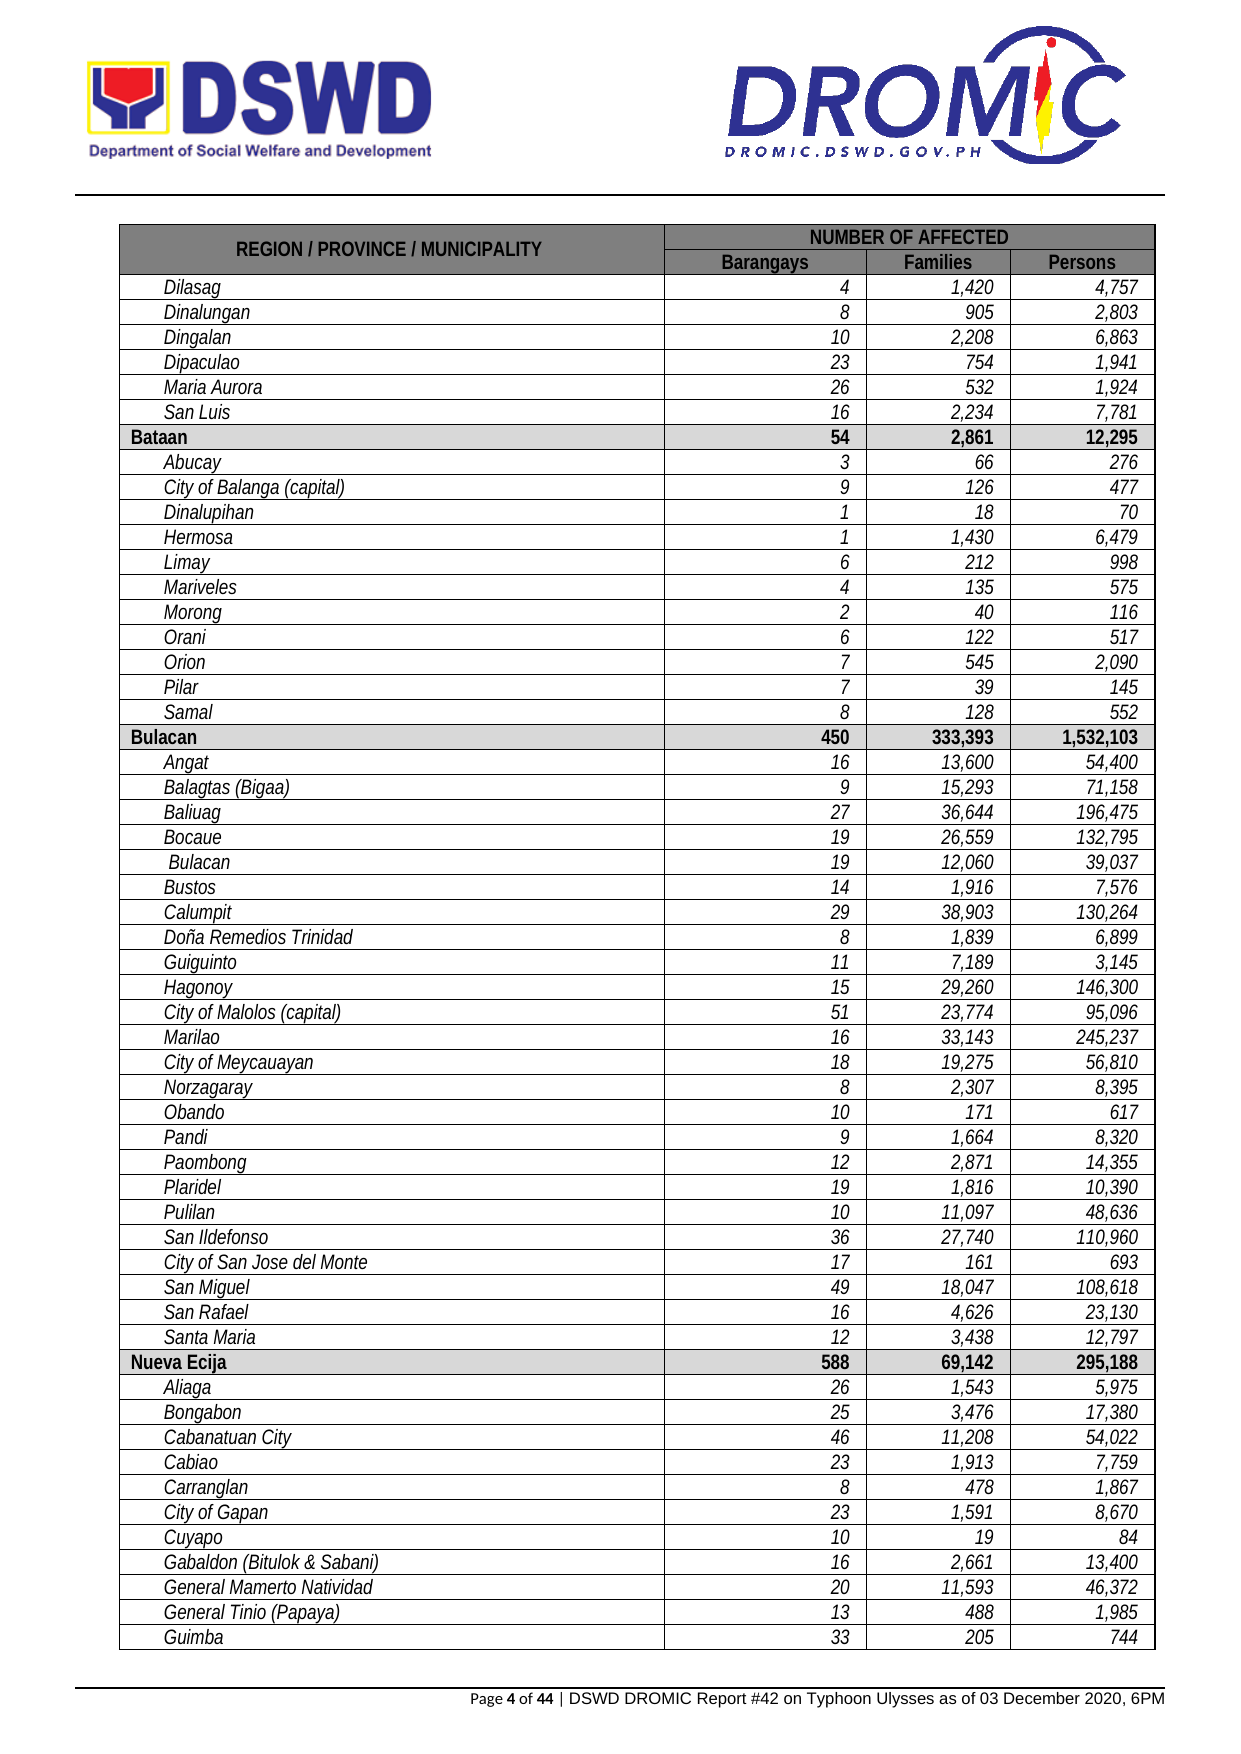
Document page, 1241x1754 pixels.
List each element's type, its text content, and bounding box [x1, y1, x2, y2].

table_cell 13,400 [1011, 1550, 1154, 1574]
table_cell 10 [665, 325, 866, 349]
table_cell 245,237 [1011, 1025, 1154, 1049]
table_cell 12 [665, 1150, 866, 1174]
table_cell San Miguel [153, 1275, 664, 1299]
table_cell [120, 875, 152, 899]
table_cell 23,130 [1011, 1300, 1154, 1324]
table_cell [120, 1375, 152, 1399]
table_cell 36,644 [867, 800, 1010, 824]
table_cell Hermosa [153, 525, 664, 549]
table_cell 23 [665, 350, 866, 374]
table_cell 8 [665, 1075, 866, 1099]
table_cell [120, 1250, 152, 1274]
table_cell Dingalan [153, 325, 664, 349]
table_cell 2,208 [867, 325, 1010, 349]
table_cell City of Malolos (capital) [153, 1000, 664, 1024]
table_cell [120, 1050, 152, 1074]
table_cell 26,559 [867, 825, 1010, 849]
table_cell 1,867 [1011, 1475, 1154, 1499]
table_cell 2,090 [1011, 650, 1154, 674]
table_cell Norzagaray [153, 1075, 664, 1099]
table_cell 18 [665, 1050, 866, 1074]
table_cell [120, 1500, 152, 1524]
table_cell 693 [1011, 1250, 1154, 1274]
table_cell 7,781 [1011, 400, 1154, 424]
table_cell 16 [665, 1550, 866, 1574]
table_cell Barangays [665, 250, 866, 274]
table_cell 6,899 [1011, 925, 1154, 949]
table_cell [120, 325, 152, 349]
table_cell 8,320 [1011, 1125, 1154, 1149]
table_cell 46,372 [1011, 1575, 1154, 1599]
table_cell 905 [867, 300, 1010, 324]
table_cell City of San Jose del Monte [153, 1250, 664, 1274]
table_cell Santa Maria [153, 1325, 664, 1349]
table_cell 545 [867, 650, 1010, 674]
table_cell 84 [1011, 1525, 1154, 1549]
table_cell [120, 1325, 152, 1349]
table_cell 1,924 [1011, 375, 1154, 399]
table_cell 12 [665, 1325, 866, 1349]
table_cell [120, 375, 152, 399]
table_cell Gabaldon (Bitulok & Sabani) [153, 1550, 664, 1574]
table_cell 8,670 [1011, 1500, 1154, 1524]
table_cell [120, 975, 152, 999]
table_cell 19 [867, 1525, 1010, 1549]
table_cell 54,022 [1011, 1425, 1154, 1449]
table_cell 7 [665, 650, 866, 674]
table_cell 19,275 [867, 1050, 1010, 1074]
table_cell 17,380 [1011, 1400, 1154, 1424]
table_cell General Tinio (Papaya) [153, 1600, 664, 1624]
table_cell 16 [665, 1300, 866, 1324]
table_cell 276 [1011, 450, 1154, 474]
table_cell 11,593 [867, 1575, 1010, 1599]
table_cell 23 [665, 1500, 866, 1524]
table_cell 1,985 [1011, 1600, 1154, 1624]
table_cell [120, 900, 152, 924]
table_cell Nueva Ecija [120, 1350, 664, 1374]
table_cell Paombong [153, 1150, 664, 1174]
table_cell 212 [867, 550, 1010, 574]
table_cell 2,861 [867, 425, 1010, 449]
table_cell [120, 1000, 152, 1024]
table_cell Balagtas (Bigaa) [153, 775, 664, 799]
table_cell 18,047 [867, 1275, 1010, 1299]
table_cell Plaridel [153, 1175, 664, 1199]
table_cell 54 [665, 425, 866, 449]
table_cell [120, 450, 152, 474]
table_cell [120, 950, 152, 974]
table_cell 7 [665, 675, 866, 699]
table_cell 11,097 [867, 1200, 1010, 1224]
table_cell 16 [665, 1025, 866, 1049]
table_cell Pilar [153, 675, 664, 699]
table_cell 26 [665, 1375, 866, 1399]
table_cell Cabanatuan City [153, 1425, 664, 1449]
table_cell 161 [867, 1250, 1010, 1274]
table_cell [120, 1425, 152, 1449]
table_cell Marilao [153, 1025, 664, 1049]
table_cell 1,532,103 [1011, 725, 1154, 749]
table_cell [120, 1225, 152, 1249]
table_cell 14,355 [1011, 1150, 1154, 1174]
table_cell 145 [1011, 675, 1154, 699]
table_cell 532 [867, 375, 1010, 399]
table_cell [120, 1100, 152, 1124]
table_cell 39 [867, 675, 1010, 699]
table_cell 33 [665, 1625, 866, 1649]
table_cell 1,543 [867, 1375, 1010, 1399]
table_cell 6,479 [1011, 525, 1154, 549]
table_cell [120, 1075, 152, 1099]
table_cell 9 [665, 775, 866, 799]
table_cell 1 [665, 525, 866, 549]
table_header NUMBER OF AFFECTED [665, 225, 1154, 249]
table_cell 1,916 [867, 875, 1010, 899]
table_cell [120, 525, 152, 549]
table_cell 23,774 [867, 1000, 1010, 1024]
table_cell 552 [1011, 700, 1154, 724]
table_cell 23 [665, 1450, 866, 1474]
table_cell [120, 600, 152, 624]
table_cell 18 [867, 500, 1010, 524]
table_cell 575 [1011, 575, 1154, 599]
table_cell [120, 1575, 152, 1599]
table_cell 3,438 [867, 1325, 1010, 1349]
table_cell 998 [1011, 550, 1154, 574]
table_cell [120, 275, 152, 299]
table_cell Dinalungan [153, 300, 664, 324]
table_cell 5,975 [1011, 1375, 1154, 1399]
table_cell 7,576 [1011, 875, 1154, 899]
table_cell [120, 350, 152, 374]
table_cell 135 [867, 575, 1010, 599]
table_cell [120, 750, 152, 774]
table_cell 14 [665, 875, 866, 899]
table_cell 19 [665, 825, 866, 849]
table_cell [120, 1125, 152, 1149]
table_cell Aliaga [153, 1375, 664, 1399]
table_cell Dilasag [153, 275, 664, 299]
table_cell City of Gapan [153, 1500, 664, 1524]
table_cell 146,300 [1011, 975, 1154, 999]
table_cell 49 [665, 1275, 866, 1299]
table_cell 4 [665, 575, 866, 599]
table_cell 1,591 [867, 1500, 1010, 1524]
table_cell Maria Aurora [153, 375, 664, 399]
table_cell 477 [1011, 475, 1154, 499]
table_cell 13 [665, 1600, 866, 1624]
table_cell [120, 1200, 152, 1224]
table_cell 33,143 [867, 1025, 1010, 1049]
table_cell [120, 575, 152, 599]
table_cell 110,960 [1011, 1225, 1154, 1249]
table_cell 1,941 [1011, 350, 1154, 374]
table_cell [120, 475, 152, 499]
table_cell San Rafael [153, 1300, 664, 1324]
table_cell Mariveles [153, 575, 664, 599]
table_cell 333,393 [867, 725, 1010, 749]
table_cell 36 [665, 1225, 866, 1249]
table_cell Orion [153, 650, 664, 674]
table_cell [120, 300, 152, 324]
table_cell [120, 1450, 152, 1474]
table_cell San Luis [153, 400, 664, 424]
table_cell 70 [1011, 500, 1154, 524]
table_cell 122 [867, 625, 1010, 649]
table_cell 2,803 [1011, 300, 1154, 324]
table_cell 20 [665, 1575, 866, 1599]
table_cell [120, 825, 152, 849]
table_cell 1,839 [867, 925, 1010, 949]
table_cell [120, 1300, 152, 1324]
table_cell [120, 1175, 152, 1199]
table_cell 2 [665, 600, 866, 624]
table_cell Doña Remedios Trinidad [153, 925, 664, 949]
table_cell 8 [665, 300, 866, 324]
table_cell [120, 1525, 152, 1549]
table_cell 11,208 [867, 1425, 1010, 1449]
table_cell [120, 1625, 152, 1649]
table_cell 744 [1011, 1625, 1154, 1649]
table_cell Orani [153, 625, 664, 649]
table_cell [120, 925, 152, 949]
table_cell [120, 850, 152, 874]
table_cell [120, 625, 152, 649]
table_cell City of Meycauayan [153, 1050, 664, 1074]
table_cell Bongabon [153, 1400, 664, 1424]
table_cell 15,293 [867, 775, 1010, 799]
table_cell [120, 675, 152, 699]
table_cell 4 [665, 275, 866, 299]
table_cell 19 [665, 850, 866, 874]
table_cell 40 [867, 600, 1010, 624]
table_cell Limay [153, 550, 664, 574]
table_cell Hagonoy [153, 975, 664, 999]
table_cell Baliuag [153, 800, 664, 824]
table_cell [120, 500, 152, 524]
table_cell [120, 800, 152, 824]
table_cell Bulacan [120, 725, 664, 749]
table_cell City of Balanga (capital) [153, 475, 664, 499]
table_cell 66 [867, 450, 1010, 474]
table_cell 488 [867, 1600, 1010, 1624]
table_cell 171 [867, 1100, 1010, 1124]
table_cell Abucay [153, 450, 664, 474]
table_cell [120, 1025, 152, 1049]
table_cell 1,816 [867, 1175, 1010, 1199]
table_cell 29 [665, 900, 866, 924]
table_cell 8 [665, 1475, 866, 1499]
table_header REGION / PROVINCE / MUNICIPALITY [120, 225, 664, 274]
table_cell Cabiao [153, 1450, 664, 1474]
table_cell 7,189 [867, 950, 1010, 974]
table_cell 8 [665, 700, 866, 724]
table_cell 6,863 [1011, 325, 1154, 349]
table_cell 3 [665, 450, 866, 474]
table_cell 126 [867, 475, 1010, 499]
table_cell 588 [665, 1350, 866, 1374]
table_cell 11 [665, 950, 866, 974]
table_cell 754 [867, 350, 1010, 374]
table_cell 6 [665, 550, 866, 574]
table_cell 46 [665, 1425, 866, 1449]
table_cell [120, 700, 152, 724]
picture [717, 25, 1131, 163]
table_cell 25 [665, 1400, 866, 1424]
table_cell 56,810 [1011, 1050, 1154, 1074]
table_cell Dipaculao [153, 350, 664, 374]
table_cell 8,395 [1011, 1075, 1154, 1099]
table_cell 8 [665, 925, 866, 949]
table_cell 12,295 [1011, 425, 1154, 449]
table_cell Pulilan [153, 1200, 664, 1224]
table_cell [120, 1475, 152, 1499]
table_cell 617 [1011, 1100, 1154, 1124]
table_cell 4,757 [1011, 275, 1154, 299]
table_cell 478 [867, 1475, 1010, 1499]
table_cell Dinalupihan [153, 500, 664, 524]
table_cell 3,476 [867, 1400, 1010, 1424]
table_cell 450 [665, 725, 866, 749]
table_cell 1 [665, 500, 866, 524]
table_cell Calumpit [153, 900, 664, 924]
table_cell Cuyapo [153, 1525, 664, 1549]
table_cell 130,264 [1011, 900, 1154, 924]
table_cell 128 [867, 700, 1010, 724]
table_cell [120, 1550, 152, 1574]
table_cell 108,618 [1011, 1275, 1154, 1299]
table_cell 1,913 [867, 1450, 1010, 1474]
table_cell 95,096 [1011, 1000, 1154, 1024]
table_cell 26 [665, 375, 866, 399]
table_cell Bulacan [153, 850, 664, 874]
table_cell 132,795 [1011, 825, 1154, 849]
table_cell Angat [153, 750, 664, 774]
table_cell [120, 1275, 152, 1299]
table_cell 517 [1011, 625, 1154, 649]
table_cell Bocaue [153, 825, 664, 849]
table_cell 9 [665, 1125, 866, 1149]
table_cell General Mamerto Natividad [153, 1575, 664, 1599]
table_cell Guiguinto [153, 950, 664, 974]
table_cell 2,307 [867, 1075, 1010, 1099]
table_cell 2,234 [867, 400, 1010, 424]
table_cell Bataan [120, 425, 664, 449]
table_cell 12,060 [867, 850, 1010, 874]
table_cell 12,797 [1011, 1325, 1154, 1349]
table_cell 15 [665, 975, 866, 999]
table_cell [120, 1150, 152, 1174]
table_cell 29,260 [867, 975, 1010, 999]
table_cell Morong [153, 600, 664, 624]
picture [75, 58, 444, 164]
table_cell 1,430 [867, 525, 1010, 549]
table_cell [120, 1400, 152, 1424]
table_cell 10,390 [1011, 1175, 1154, 1199]
table_cell 10 [665, 1525, 866, 1549]
table_cell 1,664 [867, 1125, 1010, 1149]
table_cell Pandi [153, 1125, 664, 1149]
table_cell 205 [867, 1625, 1010, 1649]
table_cell Bustos [153, 875, 664, 899]
table_cell 2,661 [867, 1550, 1010, 1574]
table_cell [120, 1600, 152, 1624]
table_cell 1,420 [867, 275, 1010, 299]
table_cell 9 [665, 475, 866, 499]
table_cell 7,759 [1011, 1450, 1154, 1474]
table_cell 27,740 [867, 1225, 1010, 1249]
table_cell 295,188 [1011, 1350, 1154, 1374]
table_cell 54,400 [1011, 750, 1154, 774]
table_cell Obando [153, 1100, 664, 1124]
table_cell 10 [665, 1200, 866, 1224]
table_cell San Ildefonso [153, 1225, 664, 1249]
table_cell 48,636 [1011, 1200, 1154, 1224]
table_cell [120, 550, 152, 574]
table_cell 3,145 [1011, 950, 1154, 974]
table_cell 19 [665, 1175, 866, 1199]
table_cell Guimba [153, 1625, 664, 1649]
table_cell 16 [665, 400, 866, 424]
table_cell 116 [1011, 600, 1154, 624]
table_cell 51 [665, 1000, 866, 1024]
table_cell Persons [1011, 250, 1154, 274]
table_cell Samal [153, 700, 664, 724]
table_cell 69,142 [867, 1350, 1010, 1374]
table_cell Carranglan [153, 1475, 664, 1499]
table_cell 17 [665, 1250, 866, 1274]
table_cell 10 [665, 1100, 866, 1124]
table_cell [120, 650, 152, 674]
table_cell 27 [665, 800, 866, 824]
table_cell 13,600 [867, 750, 1010, 774]
table_cell 16 [665, 750, 866, 774]
table_cell [120, 400, 152, 424]
table_cell 196,475 [1011, 800, 1154, 824]
table_cell 71,158 [1011, 775, 1154, 799]
table_cell 38,903 [867, 900, 1010, 924]
table_cell 6 [665, 625, 866, 649]
table_cell 2,871 [867, 1150, 1010, 1174]
table_cell 4,626 [867, 1300, 1010, 1324]
table_cell Families [867, 250, 1010, 274]
table_cell [120, 775, 152, 799]
table_cell 39,037 [1011, 850, 1154, 874]
